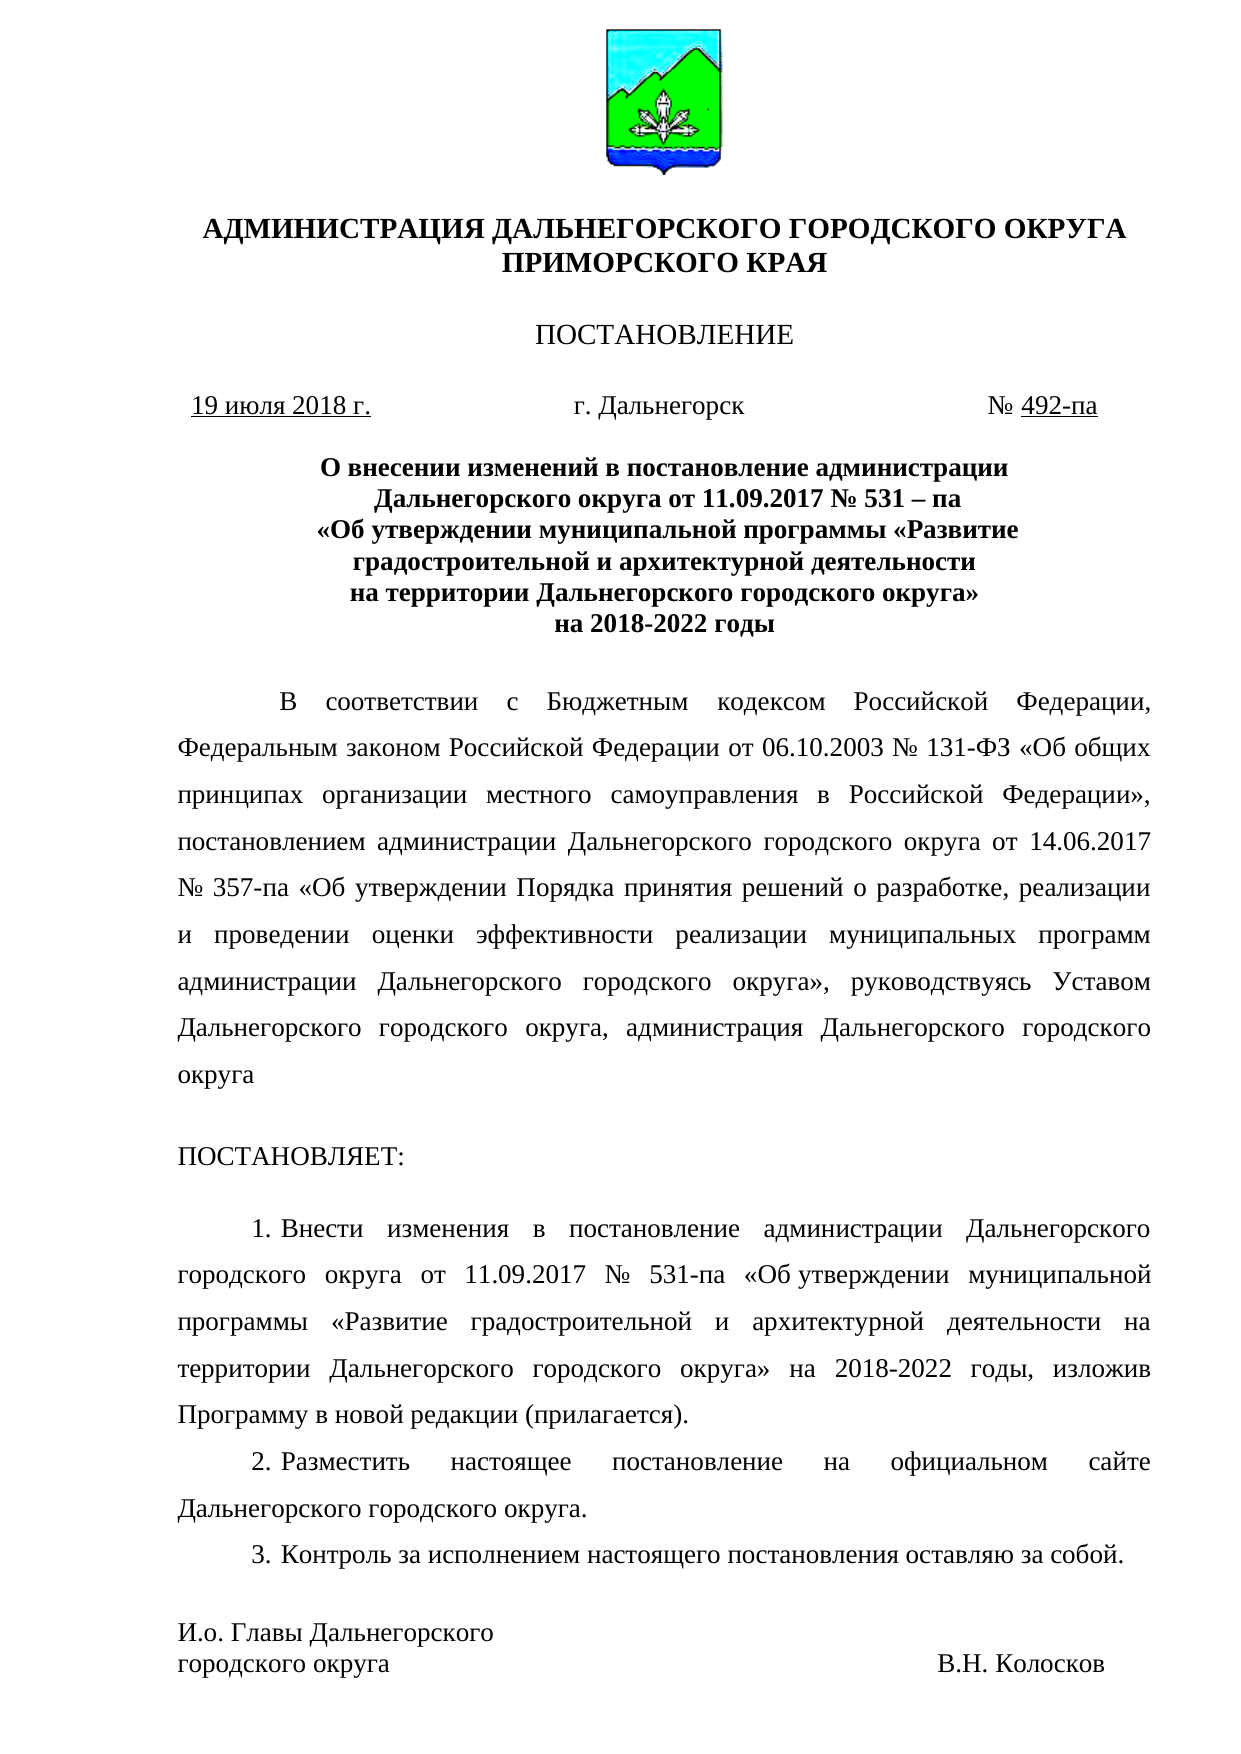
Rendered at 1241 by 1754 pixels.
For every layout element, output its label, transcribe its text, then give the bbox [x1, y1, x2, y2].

text Дальнегорского округа от 11.09.2017 № 531 – па [177, 482, 1152, 513]
text на 2018-2022 годы [177, 607, 1152, 638]
text «Об утверждении муниципальной программы «Развитие [177, 513, 1152, 544]
text В соответствии с Бюджетным кодексом Российской Федерации, Федеральным законом Российской Федерации от 06.10.2003 № 131-ФЗ «Об общих принципах организации местного самоуправления в Российской Федерации», постановлением администрации Дальнегорского городского округа от 14.06.2017 № 357-па «Об утверждении Порядка принятия решений о разработке, реализации и проведении оценки эффективности реализации муниципальных программ администрации Дальнегорского городского округа», руководствуясь Уставом Дальнегорского городского округа, администрация Дальнегорского городского округа [177, 685, 1152, 1089]
list Контроль за исполнением настоящего постановления оставляю за собой. [177, 1538, 1152, 1570]
text на территории Дальнегорского городского округа» [177, 576, 1152, 607]
text И.о. Главы Дальнегорского [177, 1616, 1152, 1647]
text ПОСТАНОВЛЕНИЕ [177, 317, 1152, 351]
text АДМИНИСТРАЦИЯ ДАЛЬНЕГОРСКОГО ГОРОДСКОГО ОКРУГА [177, 212, 1152, 245]
text городского округа В.Н. Колосков [177, 1647, 1152, 1679]
text ПОСТАНОВЛЯЕТ: [177, 1140, 1152, 1172]
text О внесении изменений в постановление администрации [177, 451, 1152, 482]
list Разместить настоящее постановление на официальном сайте Дальнегорского городского округа. [177, 1445, 1152, 1523]
list Внести изменения в постановление администрации Дальнегорского городского округа от 11.09.2017 № 531-па «Об утверждении муниципальной программы «Развитие градостроительной и архитектурной деятельности на территории Дальнегорского городского округа» на 2018-2022 годы, изложив Программу в новой редакции (прилагается). [177, 1212, 1152, 1430]
text 19 июля 2018 г. г. Дальнегорск № 492-па [177, 389, 1152, 420]
text ПРИМОРСКОГО КРАЯ [177, 245, 1152, 279]
text градостроительной и архитектурной деятельности [177, 544, 1152, 576]
